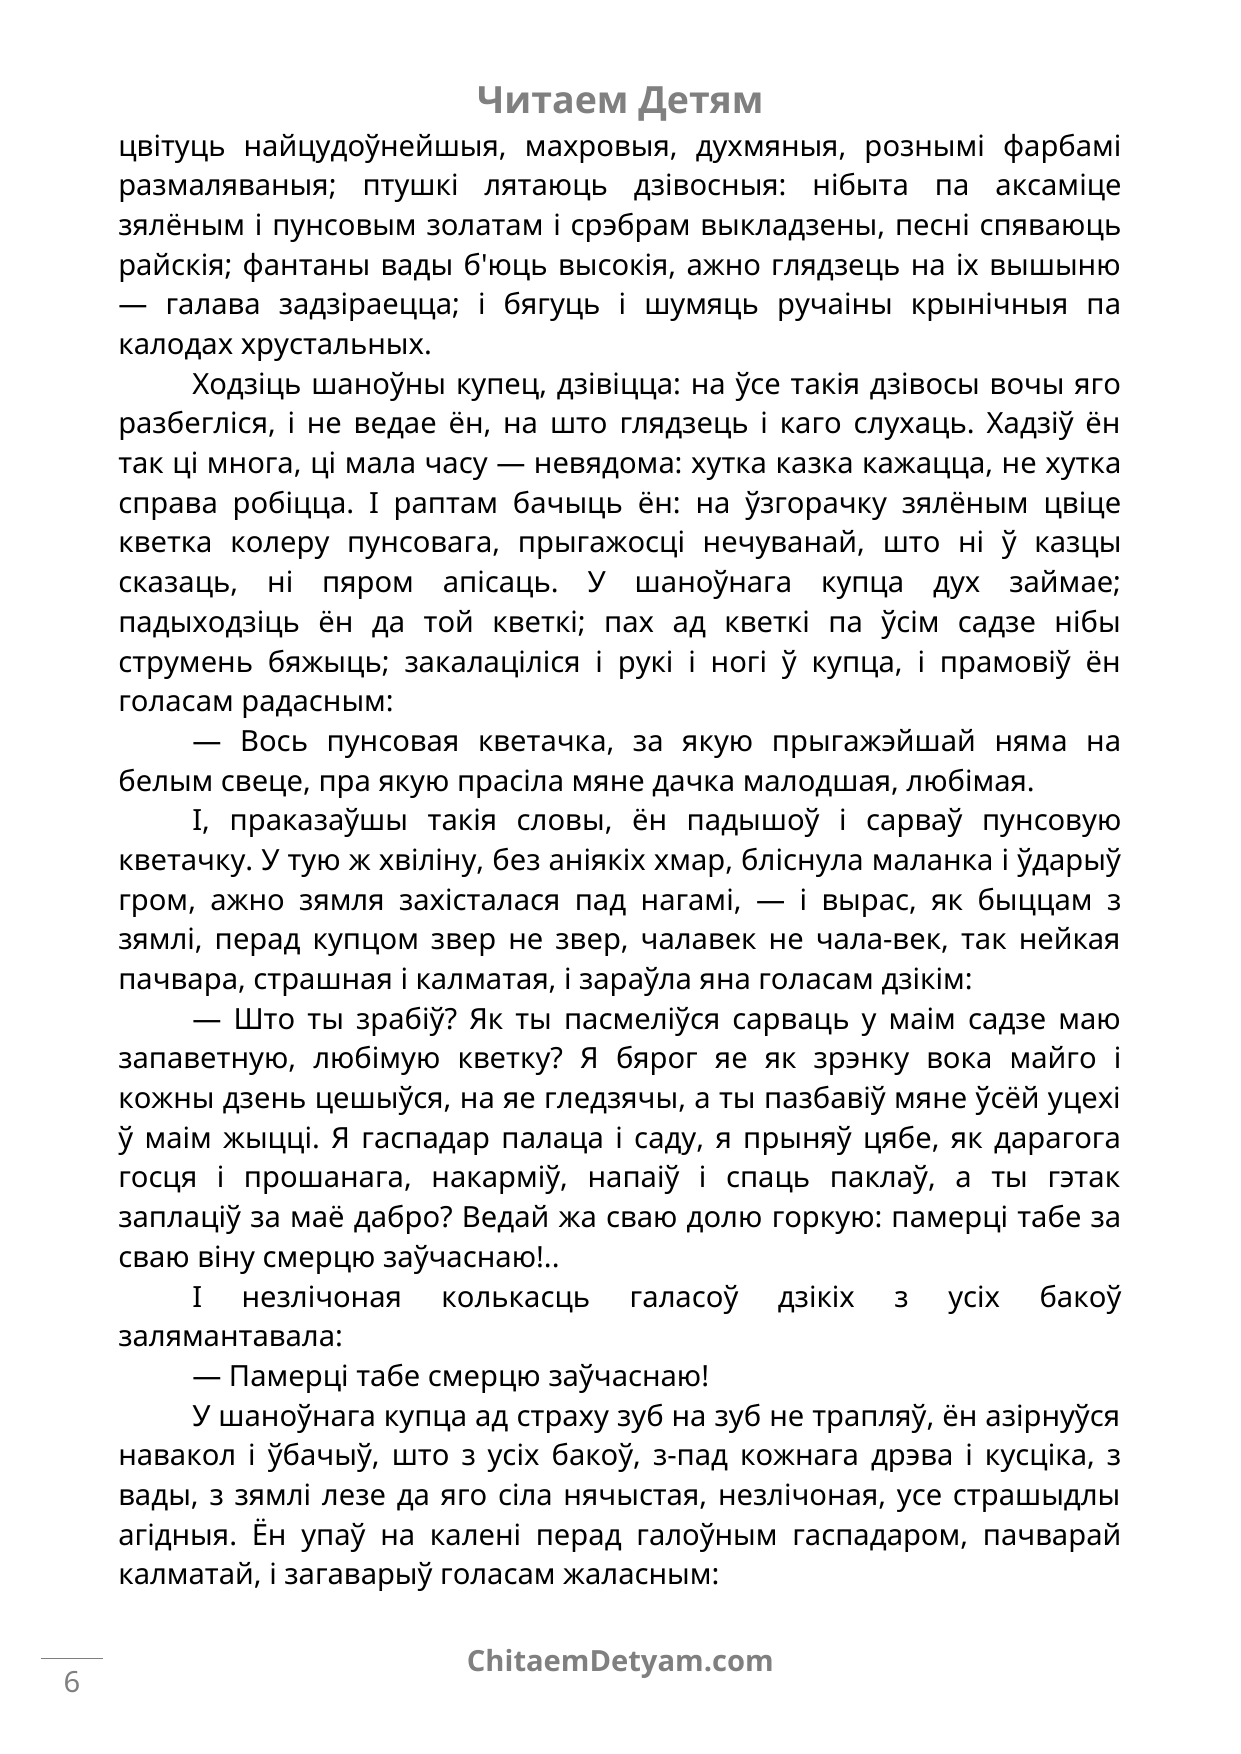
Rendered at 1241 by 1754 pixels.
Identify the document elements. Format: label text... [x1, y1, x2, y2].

text — Вось пунсовая кветачка, за якую прыгажэйшай няма на белым свеце, пра якую прасіла мяне дачка малодшая, любімая. [118, 720, 1122, 799]
text Ходзіць шаноўны купец, дзівіцца: на ўсе такія дзівосы вочы яго разбегліся, і не ведае ён, на што глядзець і каго слухаць. Хадзіў ён так ці многа, ці мала часу — невядома: хутка казка кажацца, не хутка справа робіцца. I раптам бачыць ён: на ўзгорачку зялёным цвіце кветка колеру пунсовага, прыгажосці нечуванай, што ні ў казцы сказаць, ні пяром апісаць. У шаноўнага купца дух займае; падыходзіць ён да той кветкі; пах ад кветкі па ўсім садзе нібы струмень бяжыць; закалаціліся і рукі і ногі ў купца, і прамовіў ён голасам радасным: [118, 363, 1122, 720]
text У шаноўнага купца ад страху зуб на зуб не трапляў, ён азірнуўся навакол і ўбачыў, што з усіх бакоў, з-пад кожнага дрэва і кусціка, з вады, з зямлі лезе да яго сіла нячыстая, незлічоная, усе страшыдлы агідныя. Ён упаў на калені перад галоўным гаспадаром, пачварай калматай, і загаварыў голасам жаласным: [118, 1395, 1122, 1593]
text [118, 125, 1122, 363]
text — Памерці табе смерцю заўчаснаю! [118, 1355, 1122, 1395]
text — Што ты зрабіў? Як ты пасмеліўся сарваць у маім садзе маю запаветную, любімую кветку? Я бярог яе як зрэнку вока майго і кожны дзень цешыўся, на яе гледзячы, а ты пазбавіў мяне ўсёй уцехі ў маім жыцці. Я гаспадар палаца і саду, я прыняў цябе, як дарагога госця і прошанага, накарміў, напаіў і спаць паклаў, а ты гэтак заплаціў за маё дабро? Ведай жа сваю долю горкую: памерці табе за сваю віну смерцю заўчаснаю!.. [118, 998, 1122, 1276]
text I незлічоная колькасць галасоў дзікіх з усіх бакоў залямантавала: [118, 1276, 1122, 1355]
text I, праказаўшы такія словы, ён падышоў і сарваў пунсовую кветачку. У тую ж хвіліну, без аніякіх хмар, бліснула маланка і ўдарыў гром, ажно зямля захісталася пад нагамі, — і вырас, як быццам з зямлі, перад купцом звер не звер, чалавек не чала-век, так нейкая пачвара, страшная і калматая, і зараўла яна голасам дзікім: [118, 799, 1122, 998]
